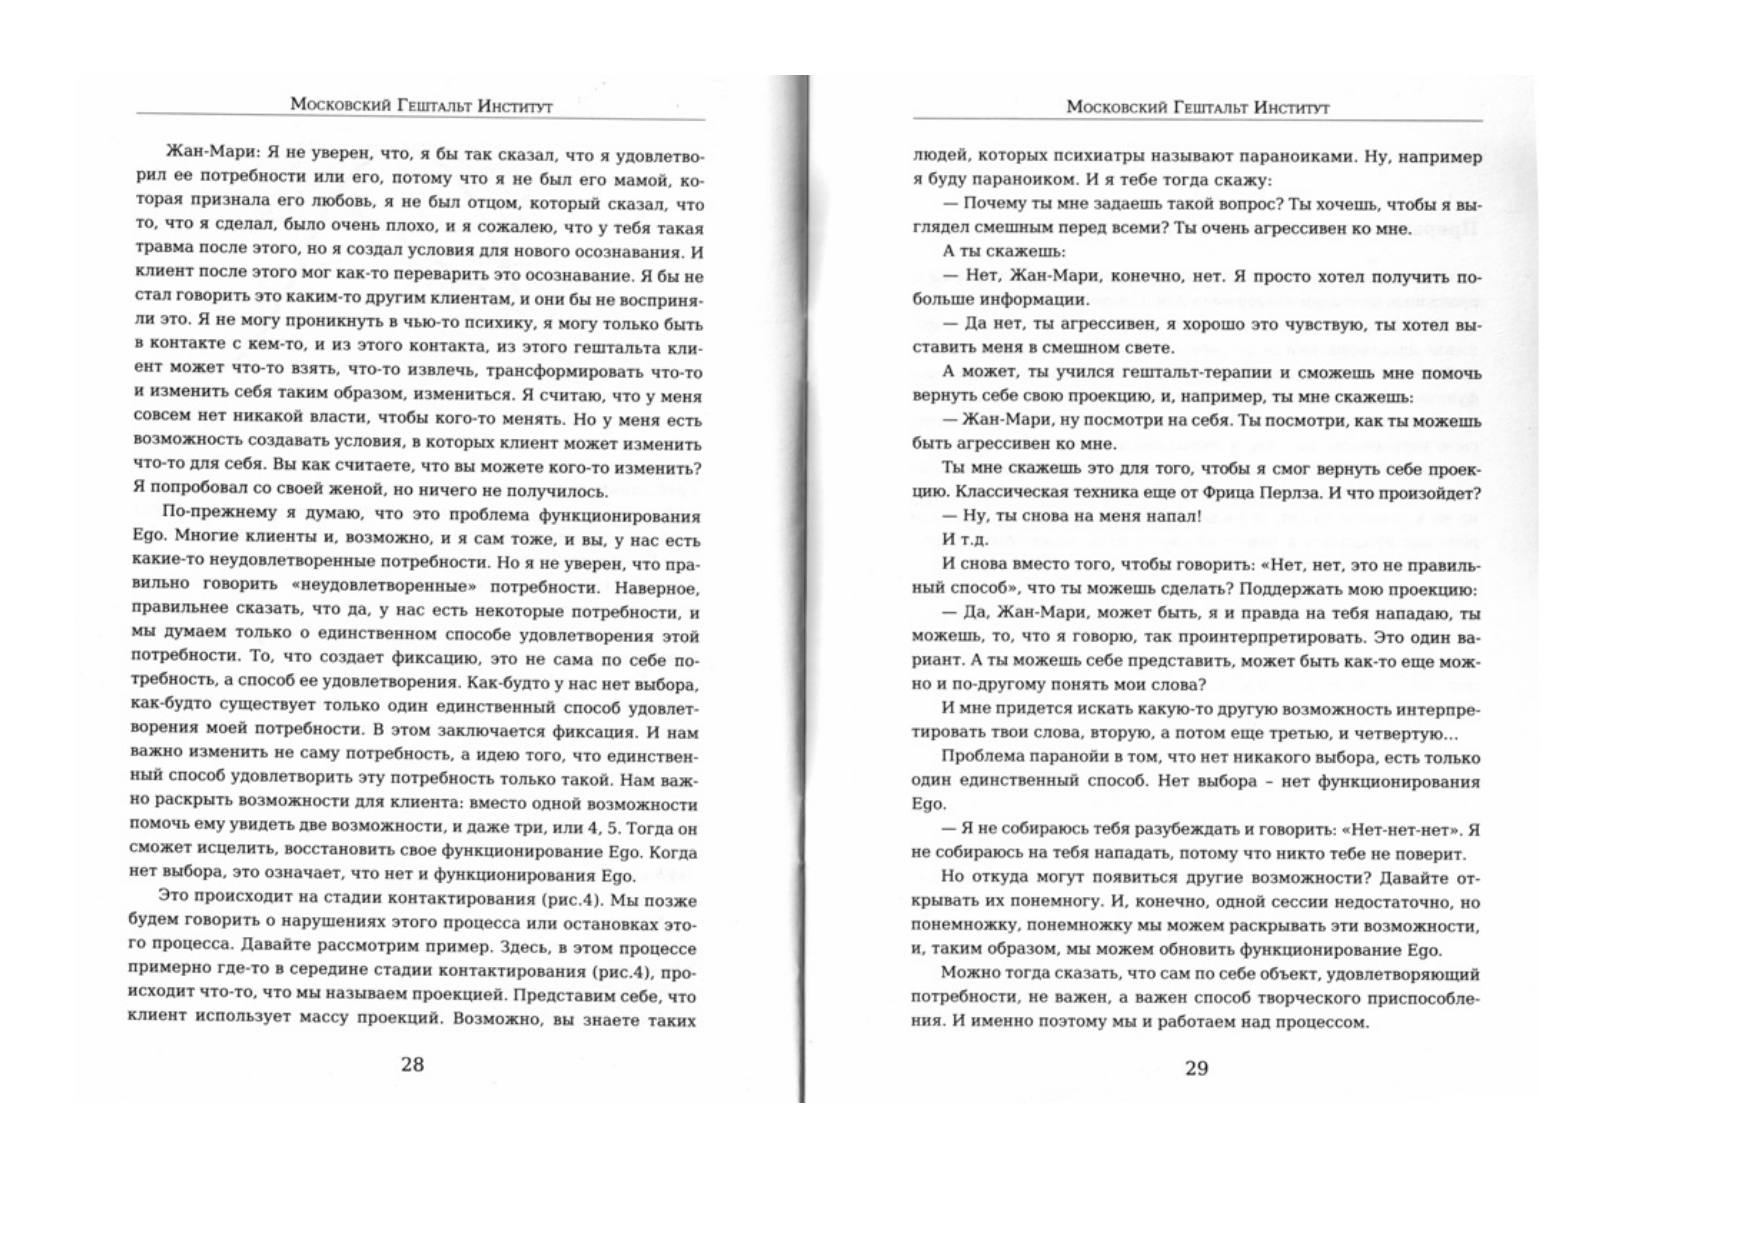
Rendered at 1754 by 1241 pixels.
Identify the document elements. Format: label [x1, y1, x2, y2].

picture [75, 75, 1539, 1103]
